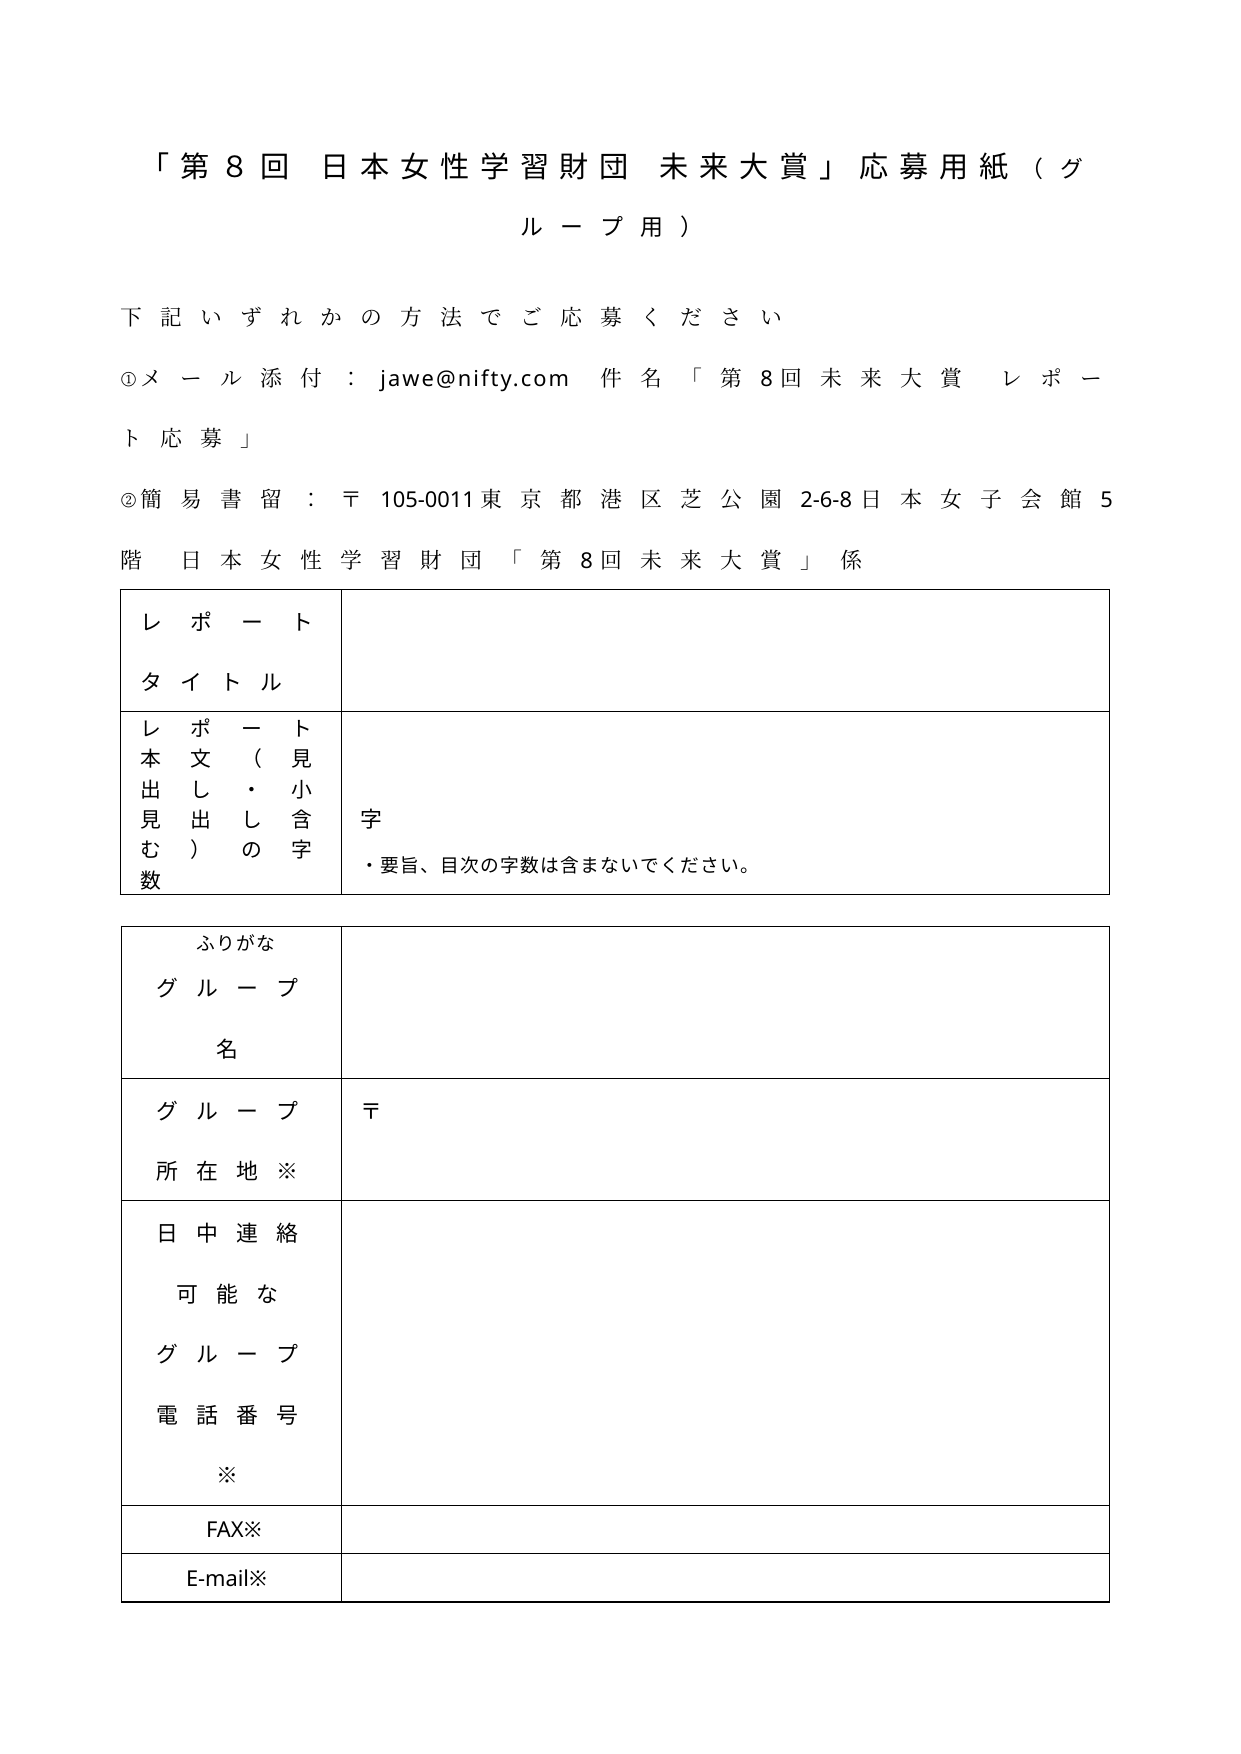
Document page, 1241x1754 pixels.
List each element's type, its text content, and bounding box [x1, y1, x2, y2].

text 「第８回 日本女性学習財団 未来大賞」応募用紙（グループ用） [120, 134, 1120, 256]
table_cell 字 ・要旨、目次の字数は含まないでください。 [342, 712, 1109, 894]
table_cell 日中連絡可能な グループ電話番号※ [122, 1201, 341, 1504]
table_cell レポート本文（見出し・小見出し含む）の字数 [121, 712, 341, 894]
table_cell 〒 [342, 1079, 1109, 1200]
text ②簡易書留：〒105-0011東京都港区芝公園2-6-8日本女子会館5階 日本女性学習財団「第8回未来大賞」係 [120, 468, 1120, 589]
table_cell E-mail※ [122, 1554, 341, 1601]
table_header ふりがな グループ名 [122, 927, 341, 1078]
text 下記いずれかの方法でご応募ください [120, 286, 1120, 346]
table_header [342, 927, 1109, 1078]
table_cell [342, 1201, 1109, 1504]
table_cell [342, 1554, 1109, 1601]
table_header [342, 590, 1109, 711]
text ①メール添付：jawe@nifty.com 件名「第8回未来大賞 レポート応募」 [120, 346, 1120, 468]
table_cell グループ所在地※ [122, 1079, 341, 1200]
table_cell [342, 1506, 1109, 1553]
table_cell FAX※ [122, 1506, 341, 1553]
table_header レポートタイトル [121, 590, 341, 711]
